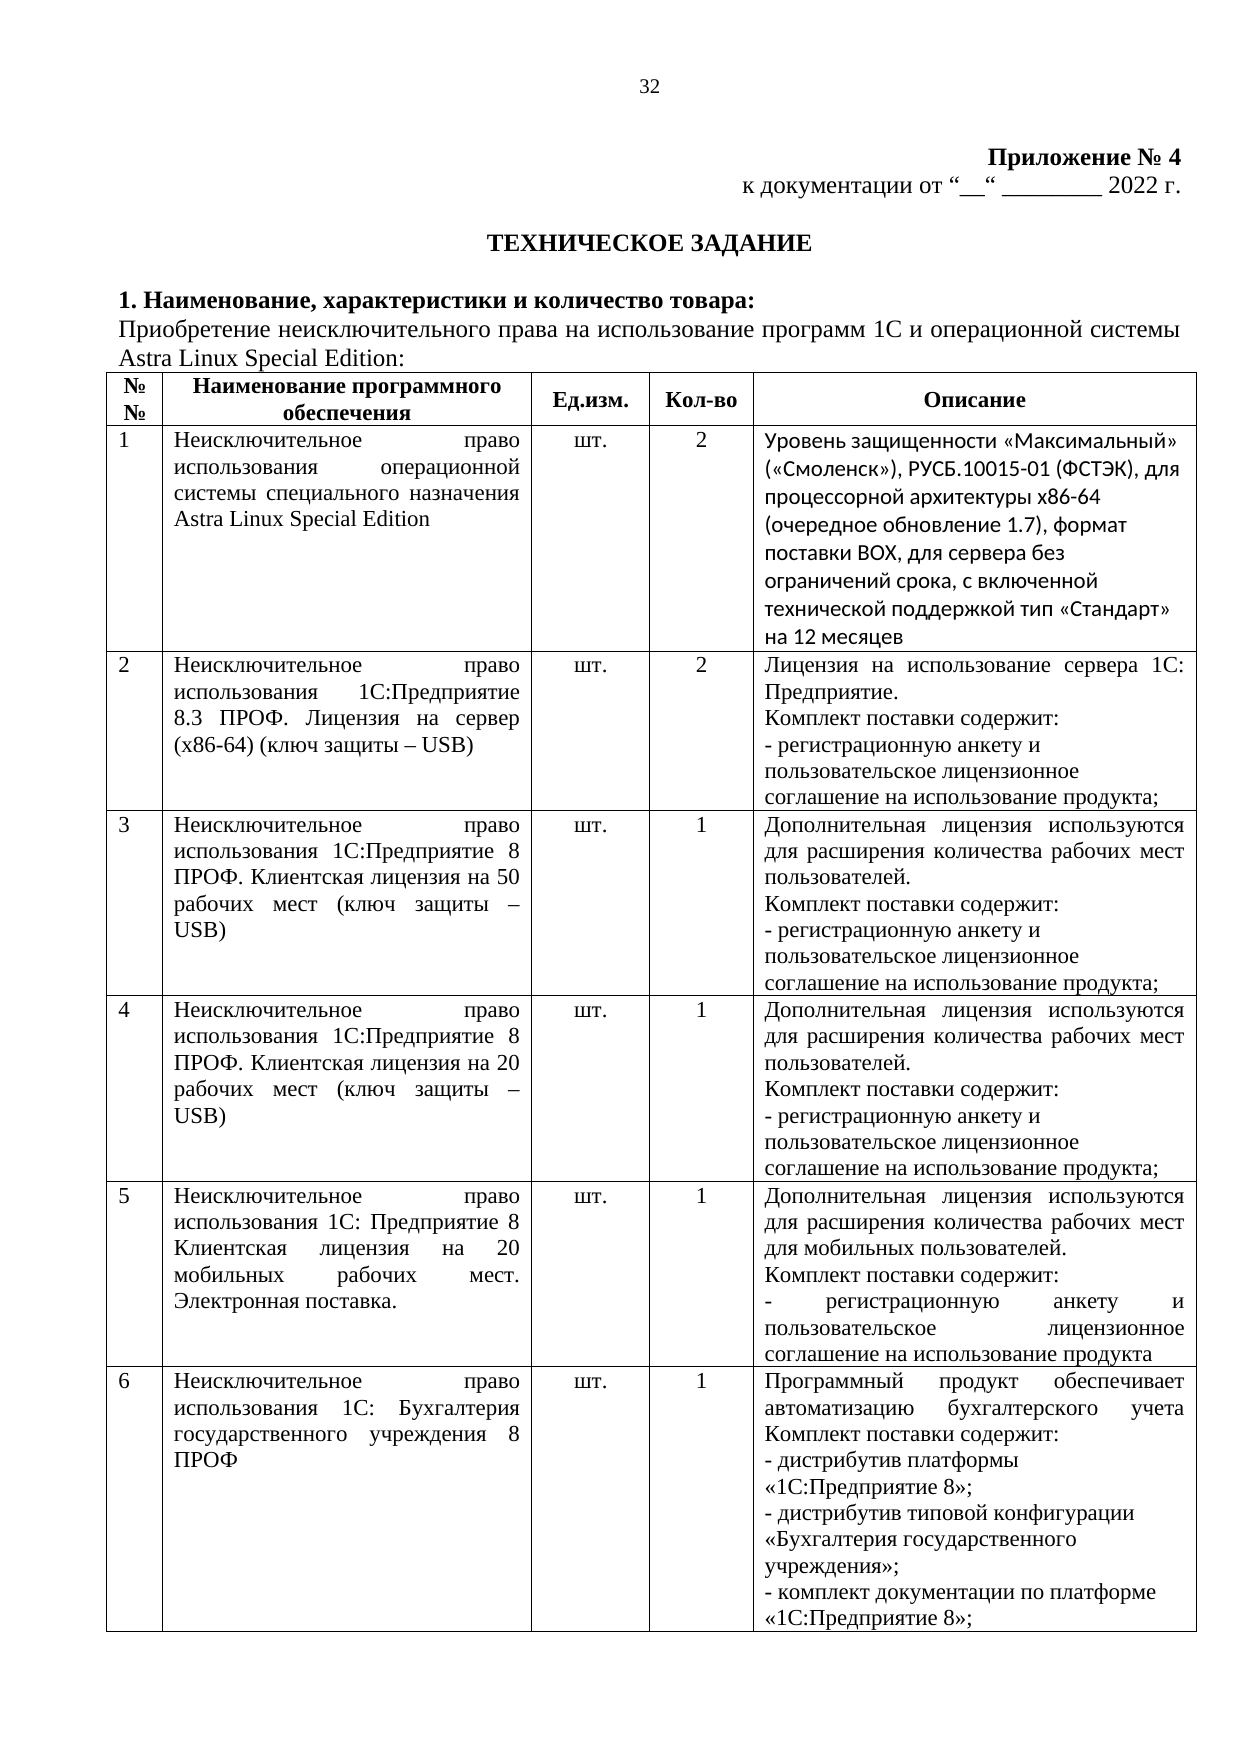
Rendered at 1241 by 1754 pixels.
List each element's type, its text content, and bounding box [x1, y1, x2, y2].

text 1. Наименование, характеристики и количество товара: [118, 285, 1181, 314]
table_cell 2 [650, 652, 753, 810]
table_cell Лицензия на использование сервера 1С: Предприятие. Комплект поставки содержит: - регистрационную анкету и пользовательское лицензионное соглашение на использование продукта; [754, 652, 1196, 810]
table_cell Дополнительная лицензия используются для расширения количества рабочих мест для мобильных пользователей. Комплект поставки содержит: - регистрационную анкету и пользовательское лицензионное соглашение на использование продукта [754, 1182, 1196, 1366]
table_cell 4 [107, 996, 162, 1181]
table_cell шт. [532, 1182, 649, 1366]
table_header №№ [107, 373, 162, 425]
table_cell Неисключительное право использования 1С:Предприятие 8.3 ПРОФ. Лицензия на сервер (х86-64) (ключ защиты – USB) [163, 652, 531, 810]
table_cell Дополнительная лицензия используются для расширения количества рабочих мест пользователей. Комплект поставки содержит: - регистрационную анкету и пользовательское лицензионное соглашение на использование продукта; [754, 811, 1196, 995]
table_header Наименование программного обеспечения [163, 373, 531, 425]
table_cell шт. [532, 996, 649, 1181]
table_cell шт. [532, 811, 649, 995]
table_cell шт. [532, 426, 649, 651]
text ТЕХНИЧЕСКОЕ ЗАДАНИЕ [118, 228, 1181, 257]
table_cell 1 [650, 1367, 753, 1631]
table_cell 3 [107, 811, 162, 995]
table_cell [754, 1367, 1196, 1631]
table_cell 1 [650, 996, 753, 1181]
table_cell Неисключительное право использования 1C:Предприятие 8 ПРОФ. Клиентская лицензия на 50 рабочих мест (ключ защиты – USB) [163, 811, 531, 995]
table_cell Дополнительная лицензия используются для расширения количества рабочих мест пользователей. Комплект поставки содержит: - регистрационную анкету и пользовательское лицензионное соглашение на использование продукта; [754, 996, 1196, 1181]
table_cell Неисключительное право использования операционной системы специального назначения Astra Linux Special Edition [163, 426, 531, 651]
table_header Описание [754, 373, 1196, 425]
text Приобретение неисключительного права на использование программ 1С и операционной системы Astra Linux Special Edition: [118, 314, 1181, 372]
table_cell Неисключительное право использования 1С: Предприятие 8 Клиентская лицензия на 20 мобильных рабочих мест. Электронная поставка. [163, 1182, 531, 1366]
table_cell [163, 1367, 531, 1631]
table_cell 5 [107, 1182, 162, 1366]
table_cell Уровень защищенности «Максимальный» («Смоленск»), РУСБ.10015-01 (ФСТЭК), для процессорной архитектуры х86-64 (очередное обновление 1.7), формат поставки BOX, для сервера без ограничений срока, с включенной технической поддержкой тип «Стандарт» на 12 месяцев [754, 426, 1196, 651]
table_cell 1 [107, 426, 162, 651]
table_cell шт. [532, 652, 649, 810]
table_cell 2 [107, 652, 162, 810]
table_header Кол-во [650, 373, 753, 425]
text Приложение № 4 [118, 142, 1181, 170]
table_cell шт. [532, 1367, 649, 1631]
table_cell 1 [650, 811, 753, 995]
table_cell 2 [650, 426, 753, 651]
table_cell 1 [650, 1182, 753, 1366]
table_cell Неисключительное право использования 1C:Предприятие 8 ПРОФ. Клиентская лицензия на 20 рабочих мест (ключ защиты – USB) [163, 996, 531, 1181]
table_cell 6 [107, 1367, 162, 1631]
text к документации от “__“ ________ 2022 г. [118, 170, 1181, 199]
table_header Ед.изм. [532, 373, 649, 425]
